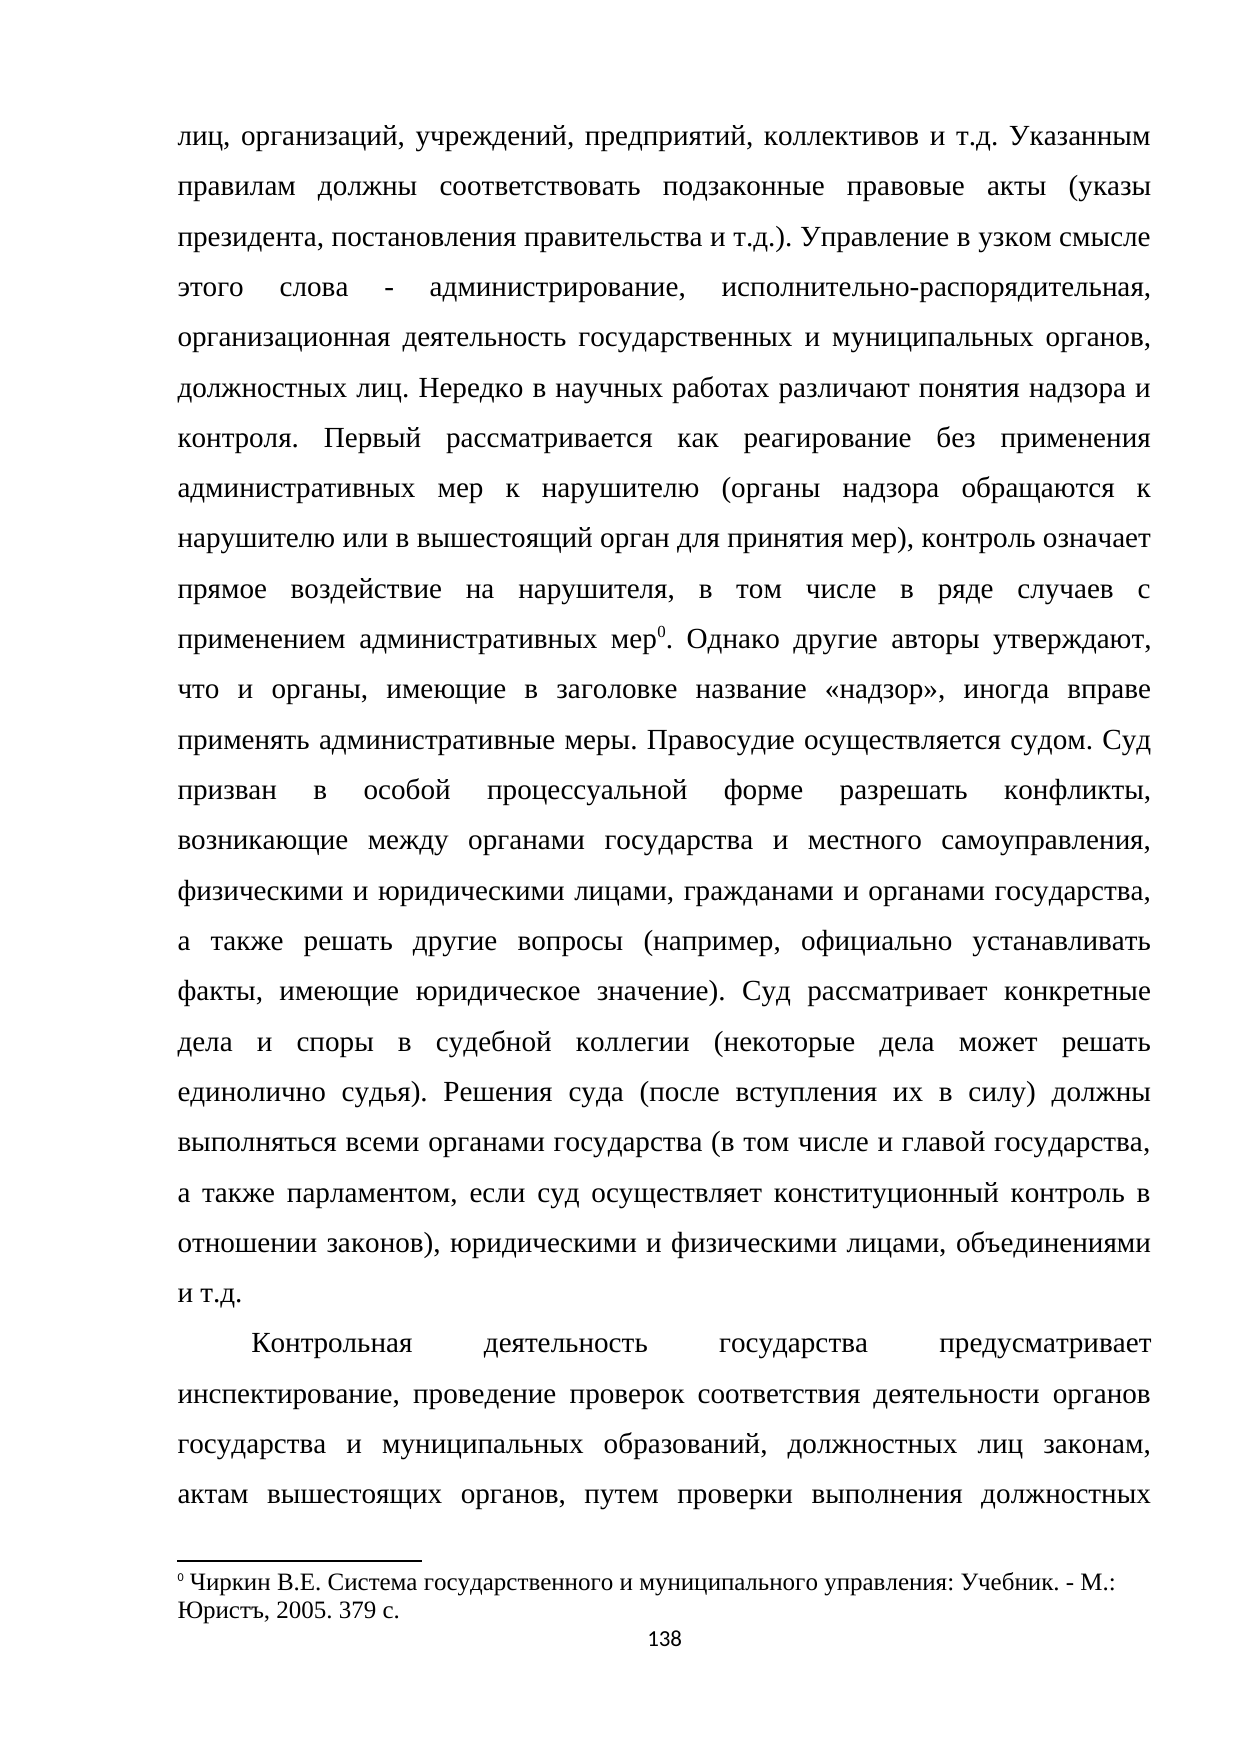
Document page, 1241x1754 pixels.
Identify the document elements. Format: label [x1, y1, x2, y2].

text [177, 1326, 1152, 1510]
text [177, 118, 1152, 1309]
